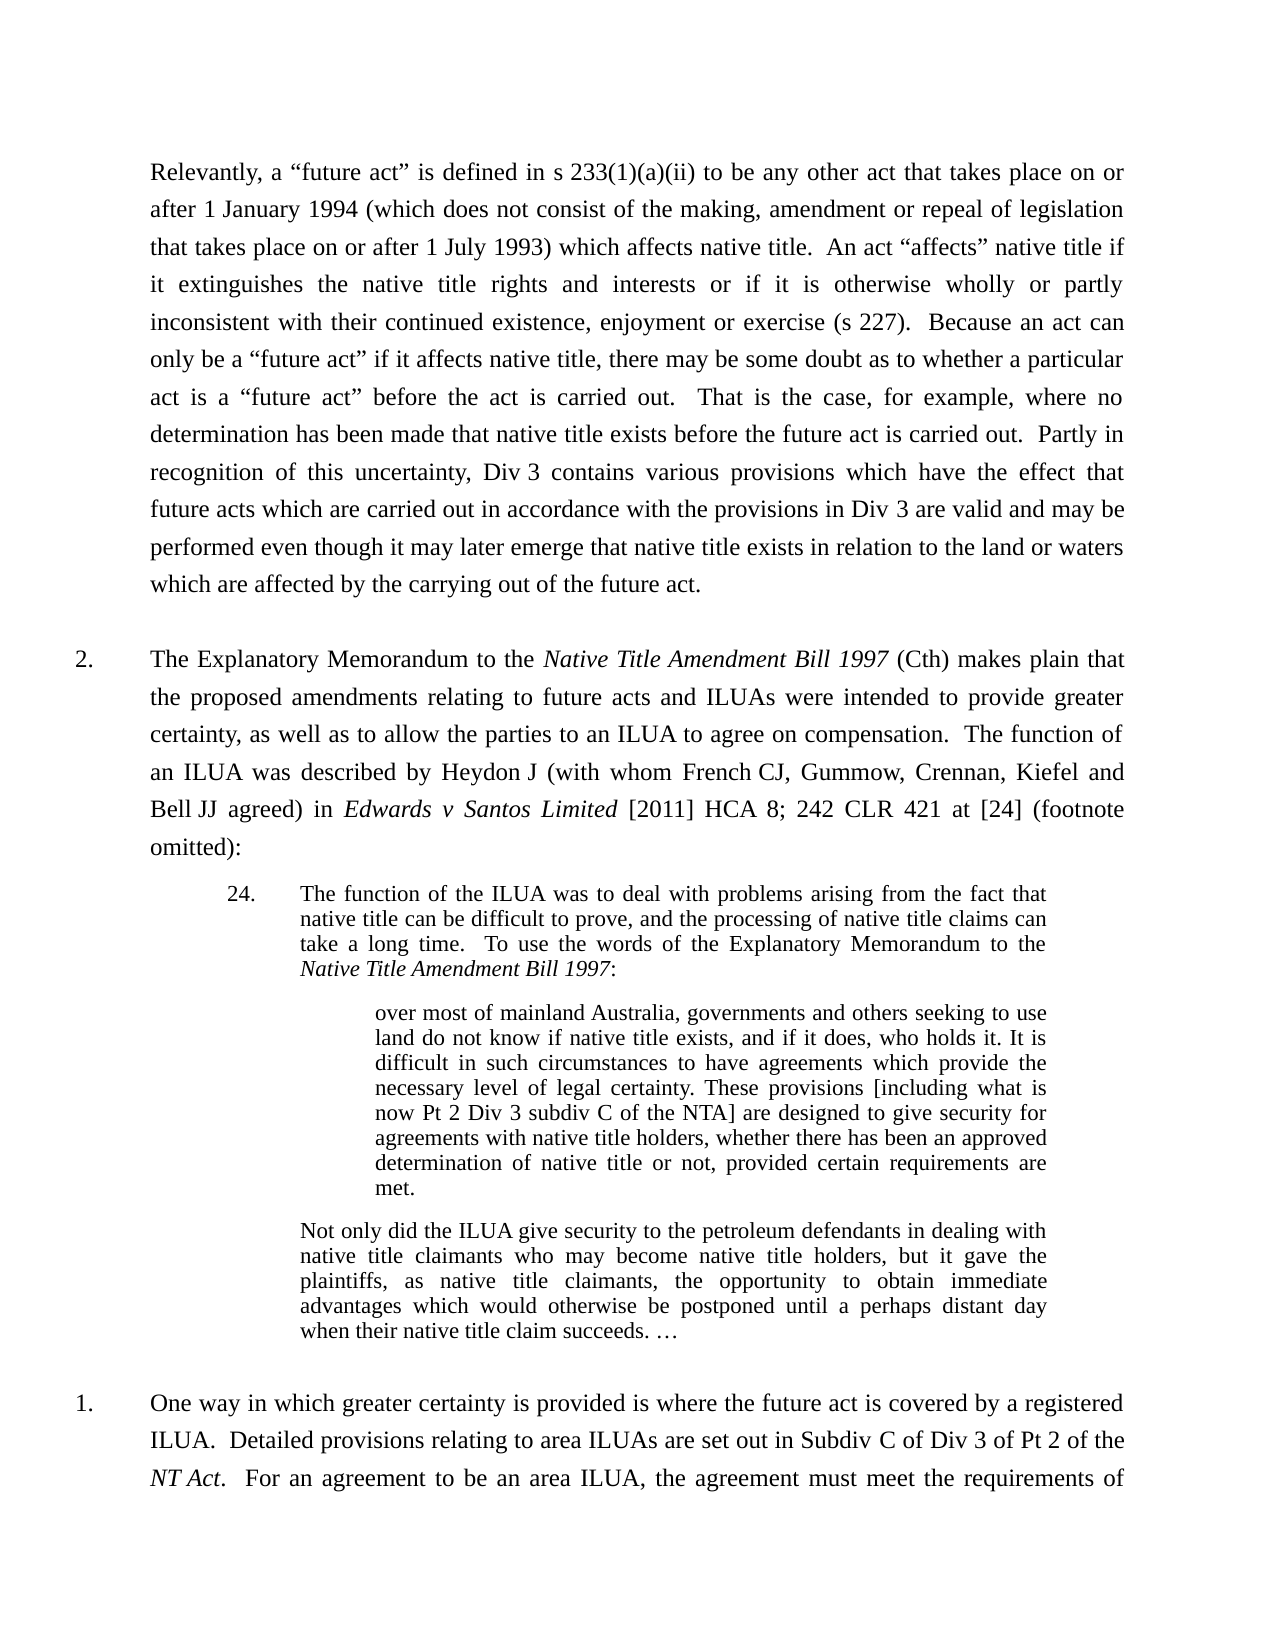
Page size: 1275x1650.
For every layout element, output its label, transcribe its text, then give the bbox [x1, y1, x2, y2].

list The Explanatory Memorandum to the Native Title Amendment Bill 1997 (Cth) makes plain that the proposed amendments relating to future acts and ILUAs were intended to provide greater certainty, as well as to allow the parties to an ILUA to agree on compensation. The function of an ILUA was described by Heydon J (with whom French CJ, Gummow, Crennan, Kiefel and Bell JJ agreed) in Edwards v Santos Limited [2011] HCA 8; 242 CLR 421 at [24] (footnote omitted): [75, 637, 1125, 862]
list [75, 1381, 1125, 1494]
text Not only did the ILUA give security to the petroleum defendants in dealing with native title claimants who may become native title holders, but it gave the plaintiffs, as native title claimants, the opportunity to obtain immediate advantages which would otherwise be postponed until a perhaps distant day when their native title claim succeeds. … [300, 1219, 1048, 1344]
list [75, 150, 1125, 600]
text 24. The function of the ILUA was to deal with problems arising from the fact that native title can be difficult to prove, and the processing of native title claims can take a long time. To use the words of the Explanatory Memorandum to the Native Title Amendment Bill 1997: [227, 881, 1048, 981]
text over most of mainland Australia, governments and others seeking to use land do not know if native title exists, and if it does, who holds it. It is difficult in such circumstances to have agreements which provide the necessary level of legal certainty. These provisions [including what is now Pt 2 Div 3 subdiv C of the NTA] are designed to give security for agreements with native title holders, whether there has been an approved determination of native title or not, provided certain requirements are met. [375, 1000, 1048, 1200]
